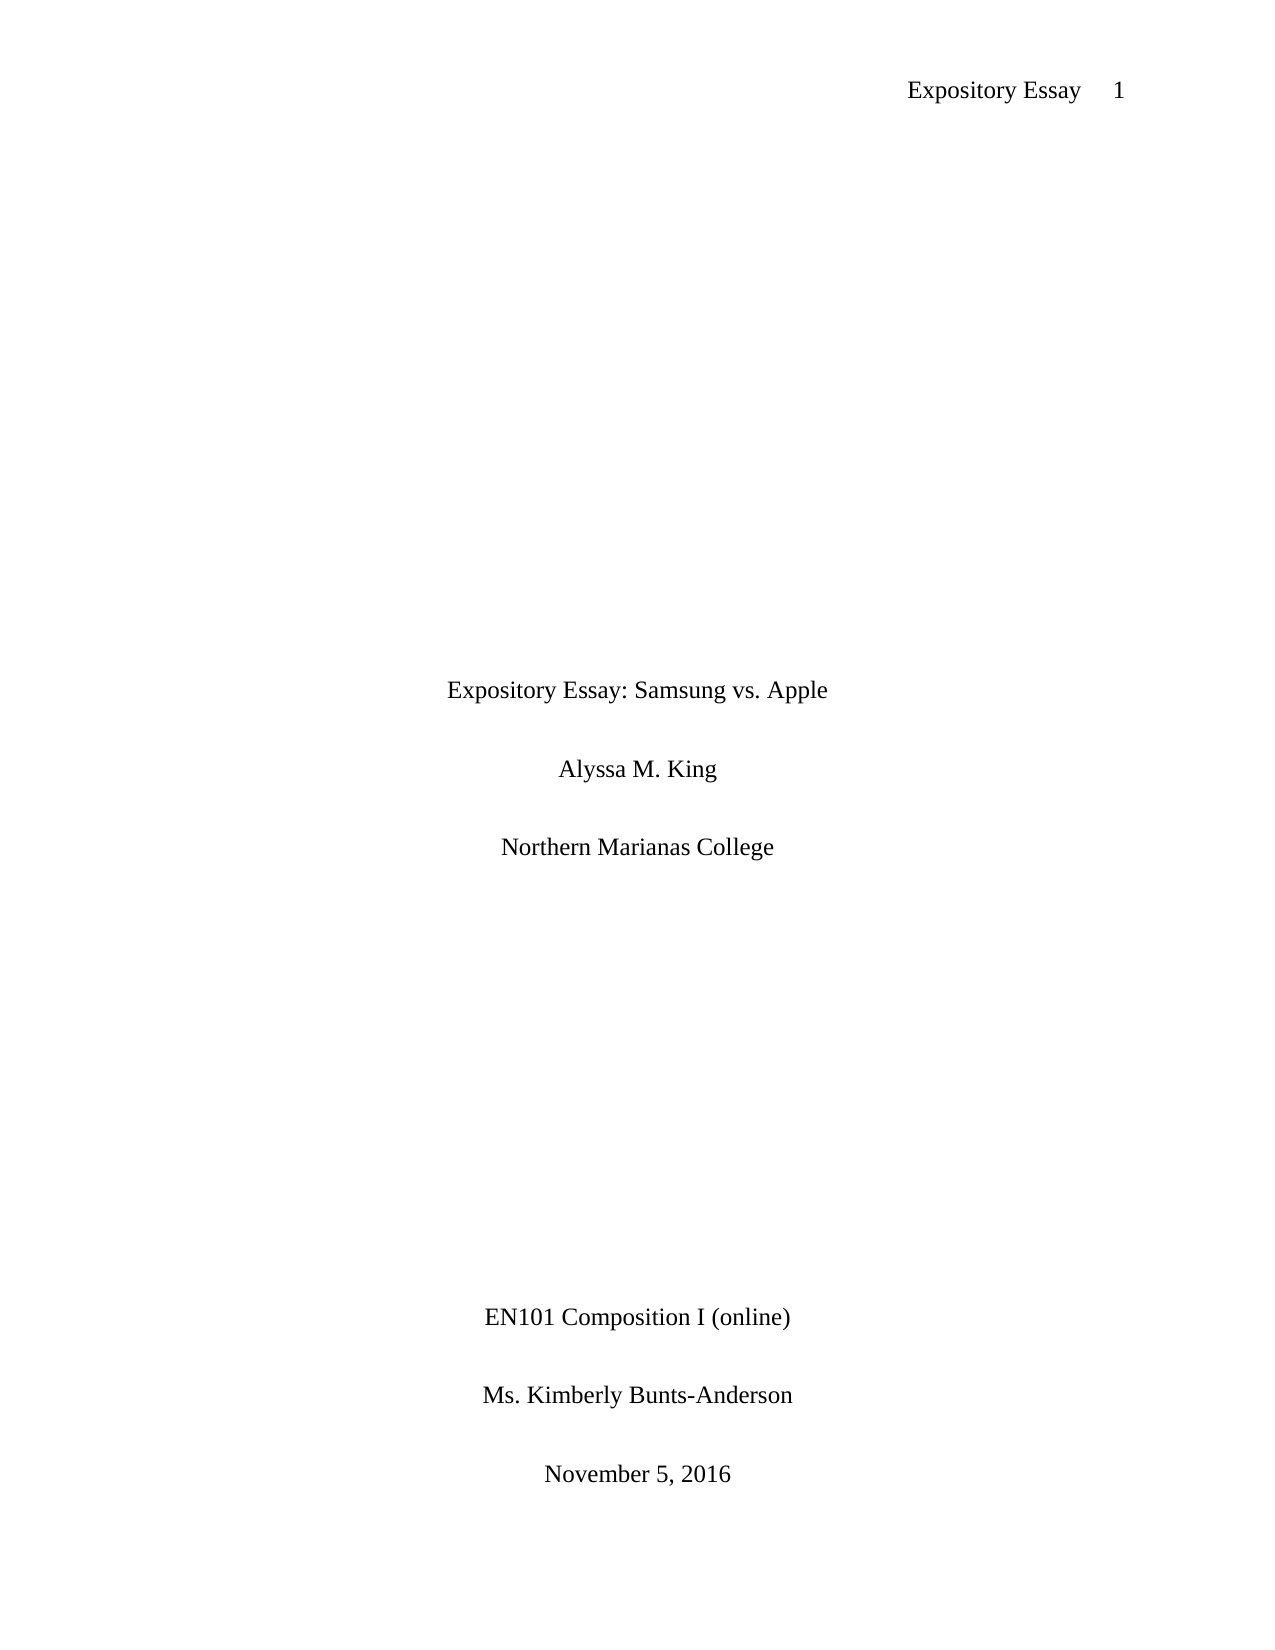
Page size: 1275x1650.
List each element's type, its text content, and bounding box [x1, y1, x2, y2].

text Northern Marianas College [150, 832, 1125, 861]
text Expository Essay: Samsung vs. Apple [150, 675, 1125, 704]
text November 5, 2016 [150, 1459, 1125, 1487]
text EN101 Composition I (online) [150, 1302, 1125, 1331]
text Alyssa M. King [150, 754, 1125, 782]
text Ms. Kimberly Bunts-Anderson [150, 1380, 1125, 1409]
